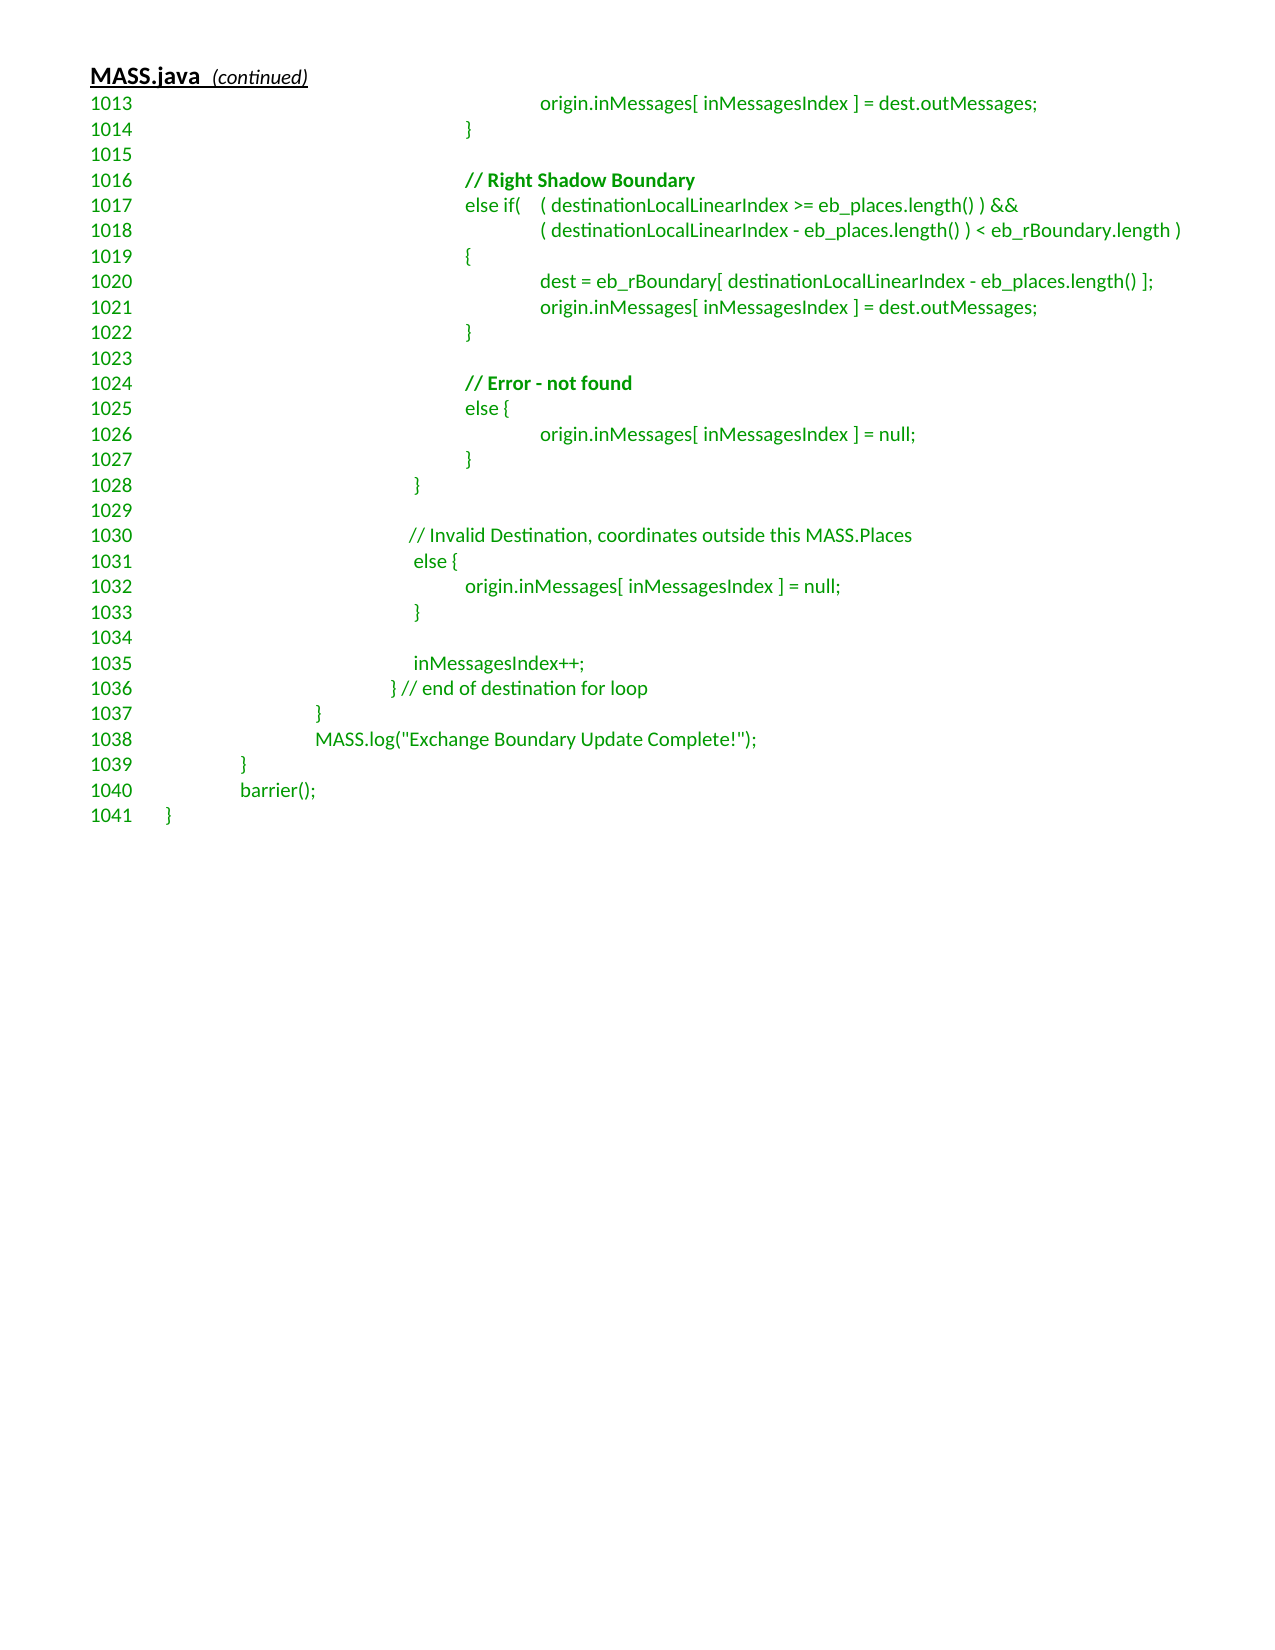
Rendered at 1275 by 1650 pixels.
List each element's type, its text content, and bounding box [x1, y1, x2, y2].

text 1041 } [90, 802, 1230, 828]
text 1027 } [90, 446, 1230, 472]
text 1040 barrier(); [90, 777, 1230, 802]
text 1018 ( destinationLocalLinearIndex - eb_places.length() ) < eb_rBoundary.length ) [90, 218, 1230, 243]
text 1034 [90, 624, 1230, 650]
text 1039 } [90, 751, 1230, 777]
text 1036 } // end of destination for loop [90, 675, 1230, 701]
text 1022 } [90, 319, 1230, 345]
text 1017 else if( ( destinationLocalLinearIndex >= eb_places.length() ) && [90, 192, 1230, 218]
text 1026 origin.inMessages[ inMessagesIndex ] = null; [90, 421, 1230, 446]
text 1020 dest = eb_rBoundary[ destinationLocalLinearIndex - eb_places.length() ]; [90, 268, 1230, 294]
text 1016 // Right Shadow Boundary [90, 167, 1230, 192]
text 1029 [90, 497, 1230, 523]
text 1013 origin.inMessages[ inMessagesIndex ] = dest.outMessages; [90, 91, 1230, 116]
text MASS.java (continued) [90, 60, 1230, 91]
text 1021 origin.inMessages[ inMessagesIndex ] = dest.outMessages; [90, 294, 1230, 319]
text 1033 } [90, 599, 1230, 624]
text 1035 inMessagesIndex++; [90, 650, 1230, 675]
text 1038 MASS.log("Exchange Boundary Update Complete!"); [90, 726, 1230, 751]
text 1015 [90, 141, 1230, 167]
text 1031 else { [90, 548, 1230, 573]
text 1025 else { [90, 396, 1230, 421]
text 1024 // Error - not found [90, 370, 1230, 396]
text 1023 [90, 345, 1230, 370]
text 1014 } [90, 116, 1230, 141]
text 1019 { [90, 243, 1230, 268]
text 1030 // Invalid Destination, coordinates outside this MASS.Places [90, 523, 1230, 548]
text 1028 } [90, 472, 1230, 497]
text 1037 } [90, 701, 1230, 726]
text 1032 origin.inMessages[ inMessagesIndex ] = null; [90, 573, 1230, 599]
